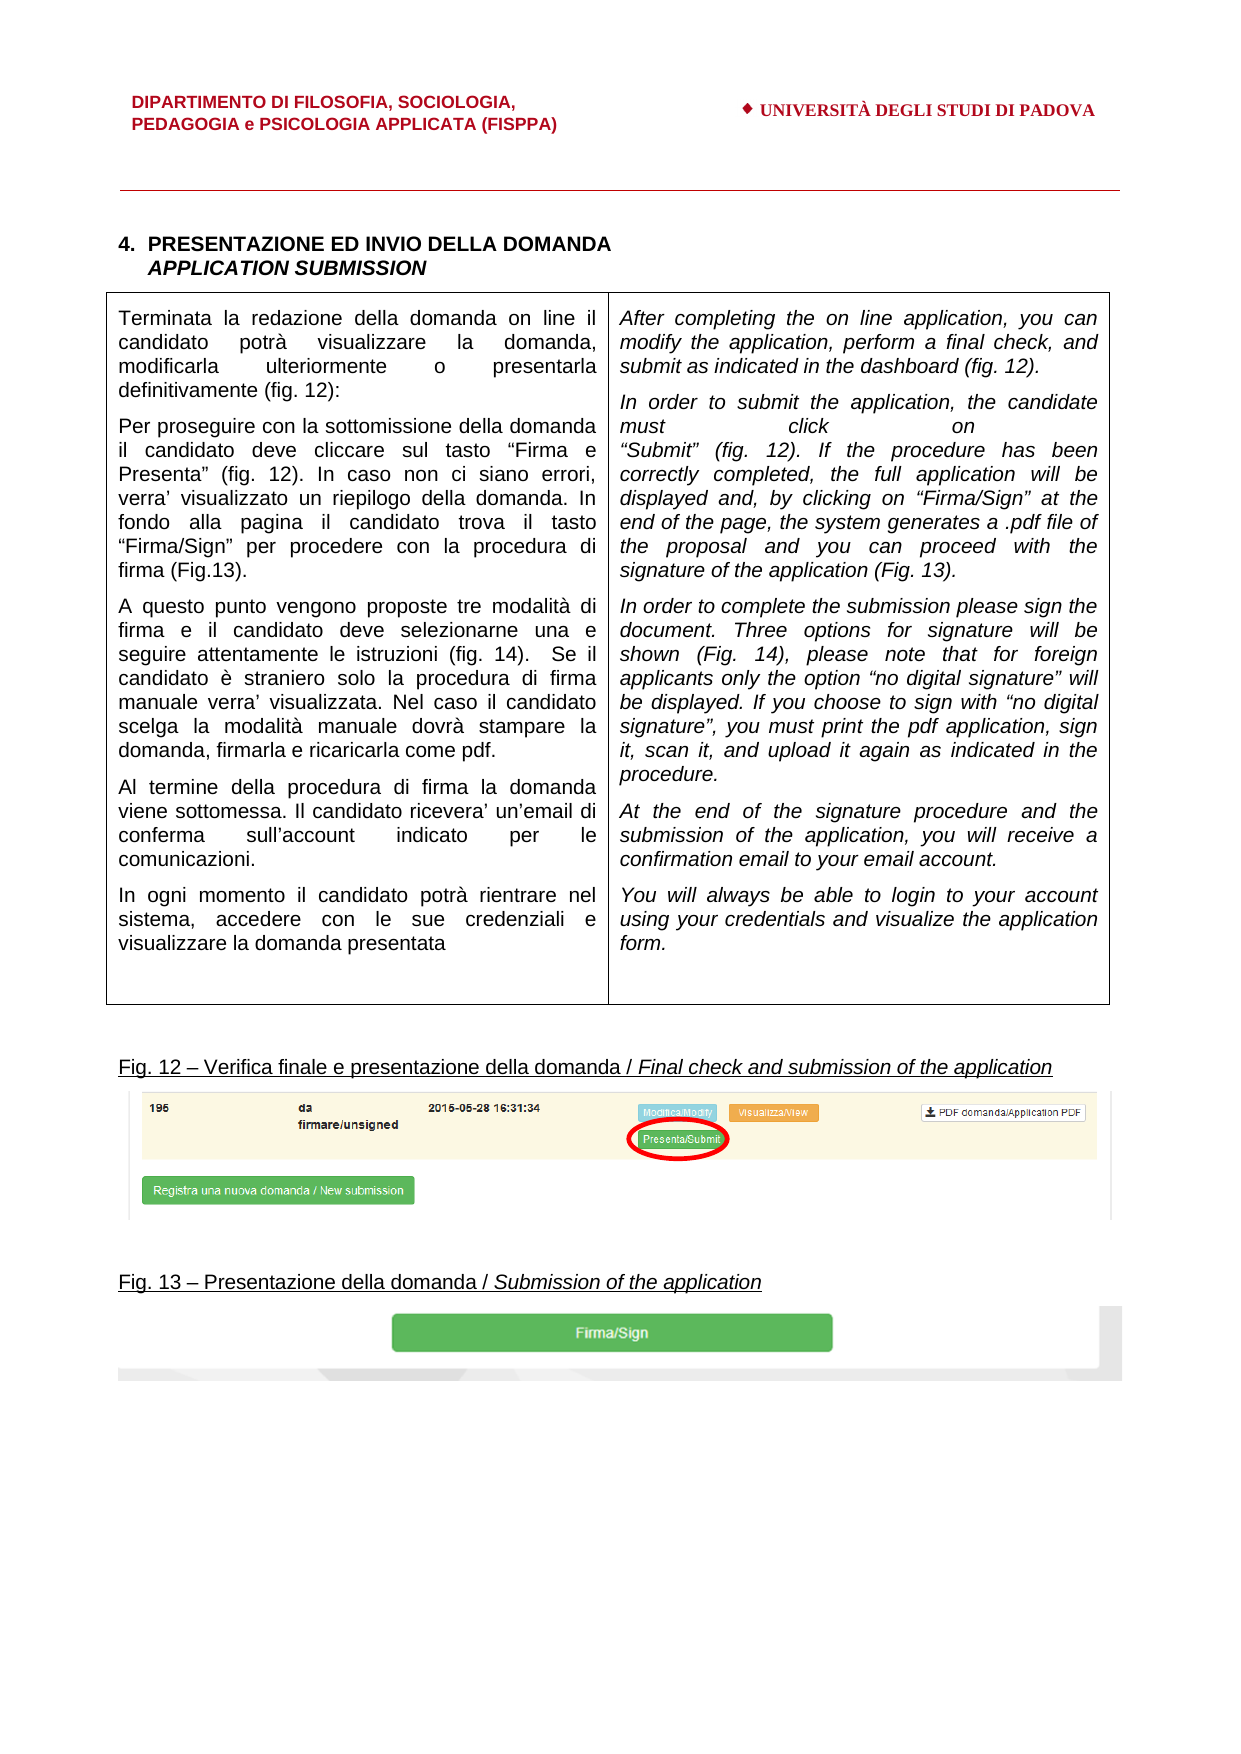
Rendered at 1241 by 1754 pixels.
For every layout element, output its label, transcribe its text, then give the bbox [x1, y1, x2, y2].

text Fig. 12 – Verifica finale e presentazione della domanda / Final check and submission of the application [118, 1054, 1122, 1079]
picture [734, 99, 760, 117]
table_header Terminata la redazione della domanda on line il candidato potrà visualizzare la domanda, modificarla ulteriormente o presentarla definitivamente (fig. 12): Per proseguire con la sottomissione della domanda il candidato deve cliccare sul tasto “Firma e Presenta” (fig. 12). In caso non ci siano errori, verra’ visualizzato un riepilogo della domanda. In fondo alla pagina il candidato trova il tasto “Firma/Sign” per procedere con la procedura di firma (Fig.13). A questo punto vengono proposte tre modalità di firma e il candidato deve selezionarne una e seguire attentamente le istruzioni (fig. 14). Se il candidato è straniero solo la procedura di firma manuale verra’ visualizzata. Nel caso il candidato scelga la modalità manuale dovrà stampare la domanda, firmarla e ricaricarla come pdf. Al termine della procedura di firma la domanda viene sottomessa. Il candidato ricevera’ un’email di conferma sull’account indicato per le comunicazioni. In ogni momento il candidato potrà rientrare nel sistema, accedere con le sue credenziali e visualizzare la domanda presentata [107, 293, 608, 1004]
text Fig. 13 – Presentazione della domanda / Submission of the application [118, 1269, 1122, 1294]
table_header After completing the on line application, you can modify the application, perform a final check, and submit as indicated in the dashboard (fig. 12). In order to submit the application, the candidate must click on “Submit” (fig. 12). If the procedure has been correctly completed, the full application will be displayed and, by clicking on “Firma/Sign” at the end of the page, the system generates a .pdf file of the proposal and you can proceed with the signature of the application (Fig. 13). In order to complete the submission please sign the document. Three options for signature will be shown (Fig. 14), please note that for foreign applicants only the option “no digital signature” will be displayed. If you choose to sign with “no digital signature”, you must print the pdf application, sign it, scan it, and upload it again as indicated in the procedure. At the end of the signature procedure and the submission of the application, you will receive a confirmation email to your email account. You will always be able to login to your account using your credentials and visualize the application form. [609, 293, 1109, 1004]
picture [118, 1306, 1123, 1381]
picture [128, 1091, 1112, 1220]
text 4. PRESENTAZIONE ED INVIO DELLA DOMANDA APPLICATION SUBMISSION [118, 232, 1122, 280]
